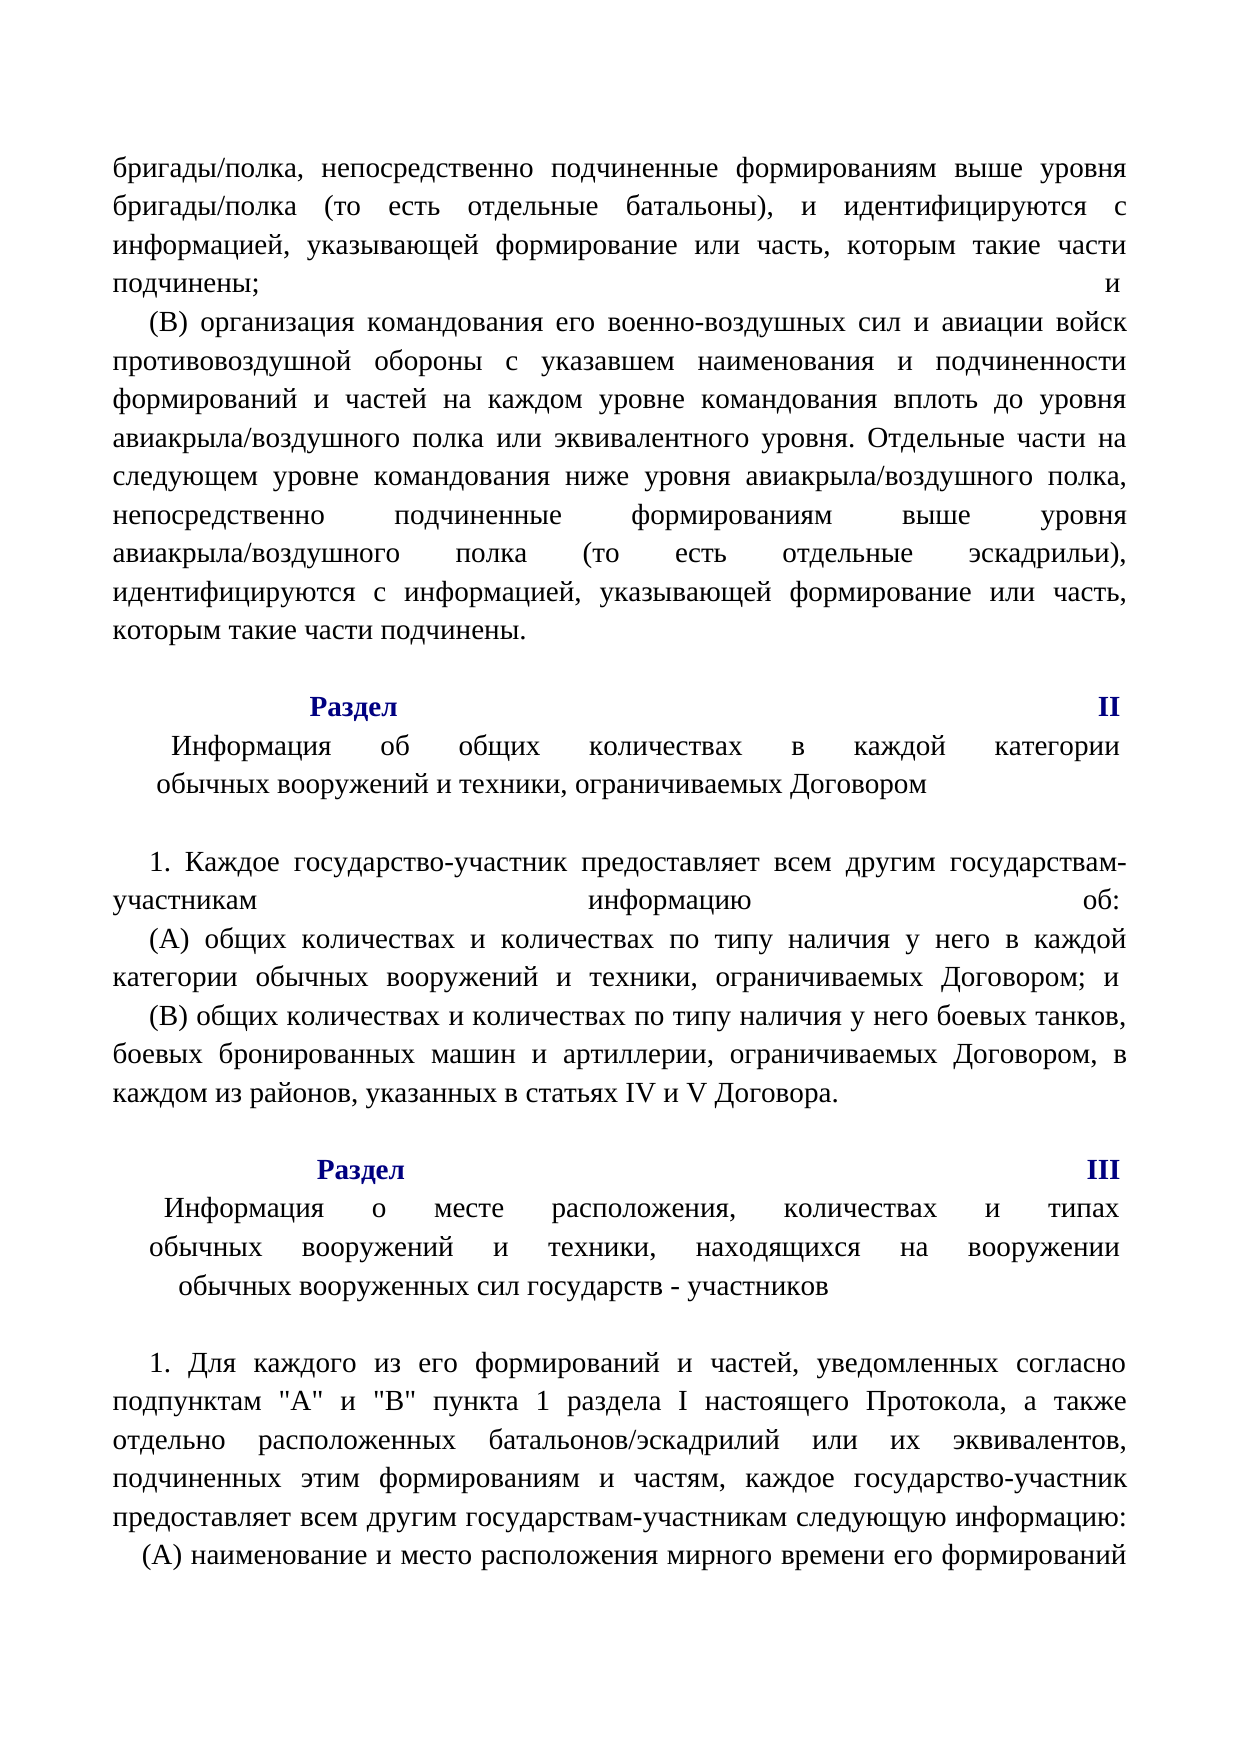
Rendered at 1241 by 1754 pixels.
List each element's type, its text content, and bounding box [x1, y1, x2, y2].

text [112, 1306, 1128, 1571]
text Раздел III Информация о месте расположения, количествах и типах обычных вооружений и техники, находящихся на вооружении обычных вооруженных сил государств - участников [112, 1113, 1128, 1301]
text Раздел II Информация об общих количествах в каждой категории обычных вооружений и техники, ограничиваемых Договором [112, 651, 1128, 800]
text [112, 150, 1128, 646]
text 1. Каждое государство-участник предоставляет всем другим государствам- участникам информацию об: (A) общих количествах и количествах по типу наличия у него в каждой категории обычных вооружений и техники, ограничиваемых Договором; и (B) общих количествах и количествах по типу наличия у него боевых танков, боевых бронированных машин и артиллерии, ограничиваемых Договором, в каждом из районов, указанных в статьях IV и V Договора. [112, 805, 1128, 1108]
